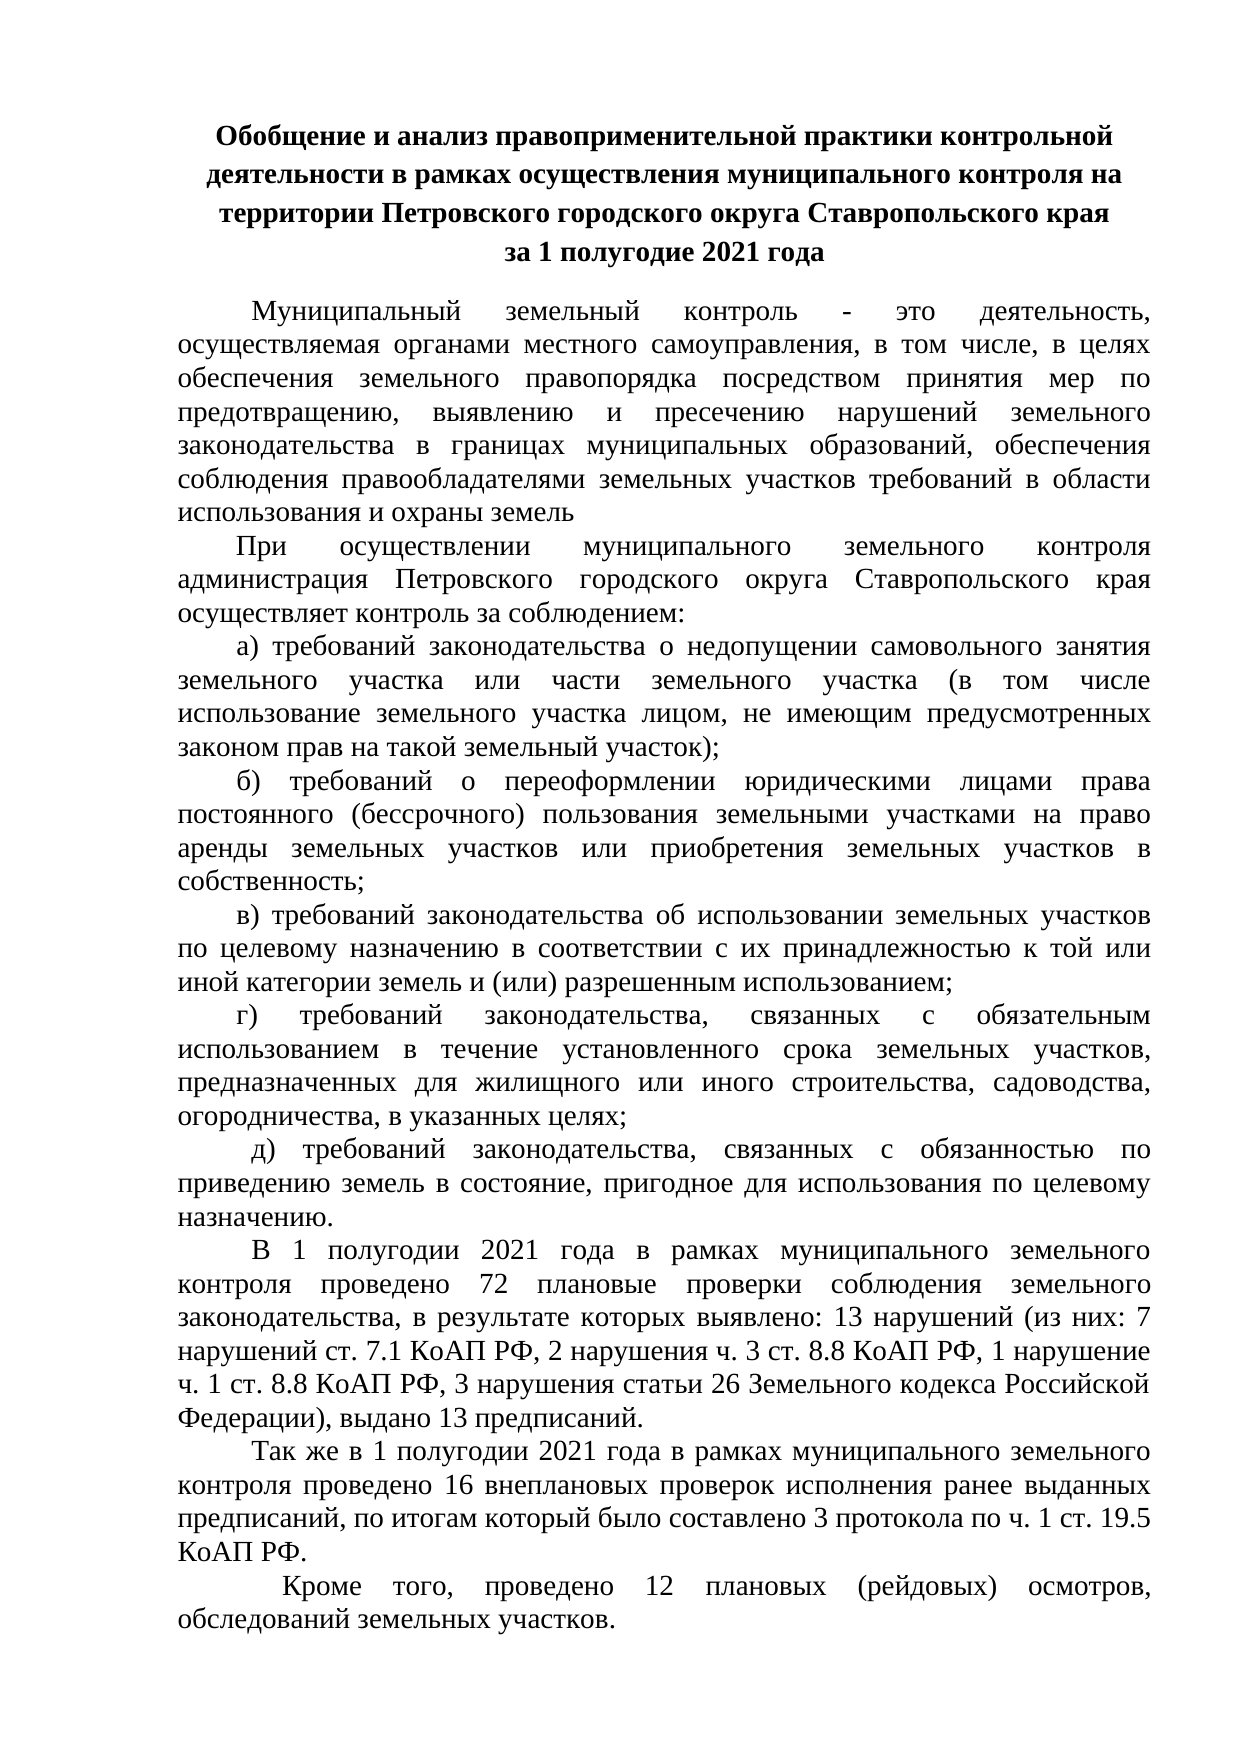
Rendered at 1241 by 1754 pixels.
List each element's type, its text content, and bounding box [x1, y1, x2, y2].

text Обобщение и анализ правоприменительной практики контрольной деятельности в рамках осуществления муниципального контроля на территории Петровского городского округа Ставропольского края за 1 полугодие 2021 года [177, 118, 1152, 267]
text в) требований законодательства об использовании земельных участков по целевому назначению в соответствии с их принадлежностью к той или иной категории земель и (или) разрешенным использованием; [177, 897, 1152, 997]
text Так же в 1 полугодии 2021 года в рамках муниципального земельного контроля проведено 16 внеплановых проверок исполнения ранее выданных предписаний, по итогам который было составлено 3 протокола по ч. 1 ст. 19.5 КоАП РФ. [177, 1433, 1152, 1568]
text б) требований о переоформлении юридическими лицами права постоянного (бессрочного) пользования земельными участками на право аренды земельных участков или приобретения земельных участков в собственность; [177, 763, 1152, 897]
text При осуществлении муниципального земельного контроля администрация Петровского городского округа Ставропольского края осуществляет контроль за соблюдением: [177, 528, 1152, 628]
text Кроме того, проведено 12 плановых (рейдовых) осмотров, обследований земельных участков. [177, 1568, 1152, 1635]
text д) требований законодательства, связанных с обязанностью по приведению земель в состояние, пригодное для использования по целевому назначению. [177, 1132, 1152, 1232]
text г) требований законодательства, связанных с обязательным использованием в течение установленного срока земельных участков, предназначенных для жилищного или иного строительства, садоводства, огородничества, в указанных целях; [177, 997, 1152, 1132]
text В 1 полугодии 2021 года в рамках муниципального земельного контроля проведено 72 плановые проверки соблюдения земельного законодательства, в результате которых выявлено: 13 нарушений (из них: 7 нарушений ст. 7.1 КоАП РФ, 2 нарушения ч. 3 ст. 8.8 КоАП РФ, 1 нарушение ч. 1 ст. 8.8 КоАП РФ, 3 нарушения статьи 26 Земельного кодекса Российской Федерации), выдано 13 предписаний. [177, 1232, 1152, 1433]
text а) требований законодательства о недопущении самовольного занятия земельного участка или части земельного участка (в том числе использование земельного участка лицом, не имеющим предусмотренных законом прав на такой земельный участок); [177, 628, 1152, 763]
text Муниципальный земельный контроль - это деятельность, осуществляемая органами местного самоуправления, в том числе, в целях обеспечения земельного правопорядка посредством принятия мер по предотвращению, выявлению и пресечению нарушений земельного законодательства в границах муниципальных образований, обеспечения соблюдения правообладателями земельных участков требований в области использования и охраны земель [177, 293, 1152, 528]
